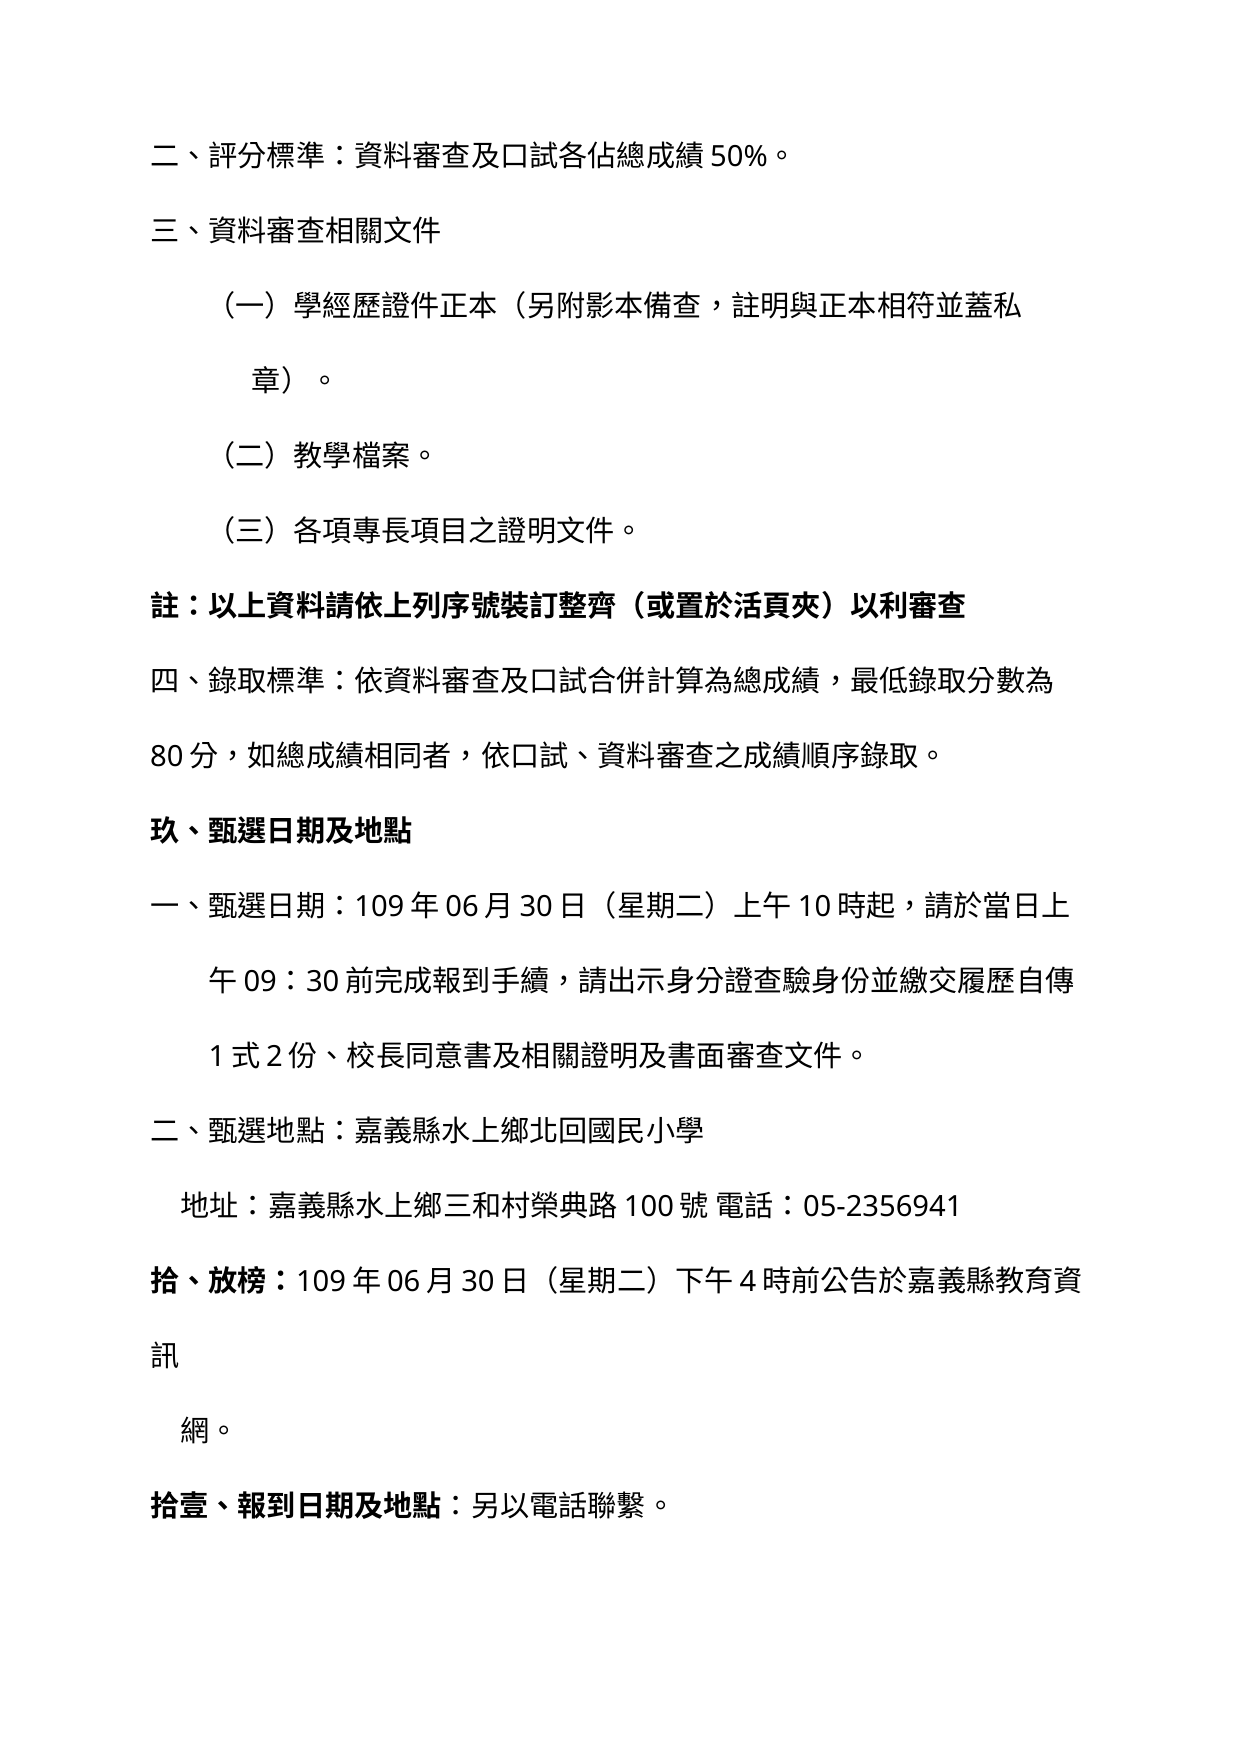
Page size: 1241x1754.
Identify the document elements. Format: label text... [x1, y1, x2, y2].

text 註：以上資料請依上列序號裝訂整齊（或置於活頁夾）以利審查 [150, 566, 1087, 641]
text 地址：嘉義縣水上鄉三和村榮典路100號 電話：05-2356941 [150, 1166, 1087, 1241]
text 三、資料審查相關文件 [150, 191, 1087, 266]
text 二、甄選地點：嘉義縣水上鄉北回國民小學 [150, 1091, 1087, 1166]
text 網。 [150, 1391, 1087, 1466]
text （三）各項專長項目之證明文件。 [150, 491, 1087, 566]
text 拾壹、報到日期及地點：另以電話聯繫。 [150, 1466, 1087, 1541]
text 章）。 [150, 341, 1087, 416]
text 一、甄選日期：109年06月30日（星期二）上午10時起，請於當日上午09：30前完成報到手續，請出示身分證查驗身份並繳交履歷自傳1式2份、校長同意書及相關證明及書面審查文件。 [150, 866, 1087, 1091]
text 四、錄取標準：依資料審查及口試合併計算為總成績，最低錄取分數為80分，如總成績相同者，依口試、資料審查之成績順序錄取。 [150, 641, 1087, 791]
text 玖、甄選日期及地點 [150, 791, 1087, 866]
text （二）教學檔案。 [150, 416, 1087, 491]
text 二、評分標準：資料審查及口試各佔總成績50%。 [150, 116, 1087, 191]
text （一）學經歷證件正本（另附影本備查，註明與正本相符並蓋私 [150, 266, 1087, 341]
text 拾、放榜：109年06月30日（星期二）下午4時前公告於嘉義縣教育資訊 [150, 1241, 1087, 1391]
